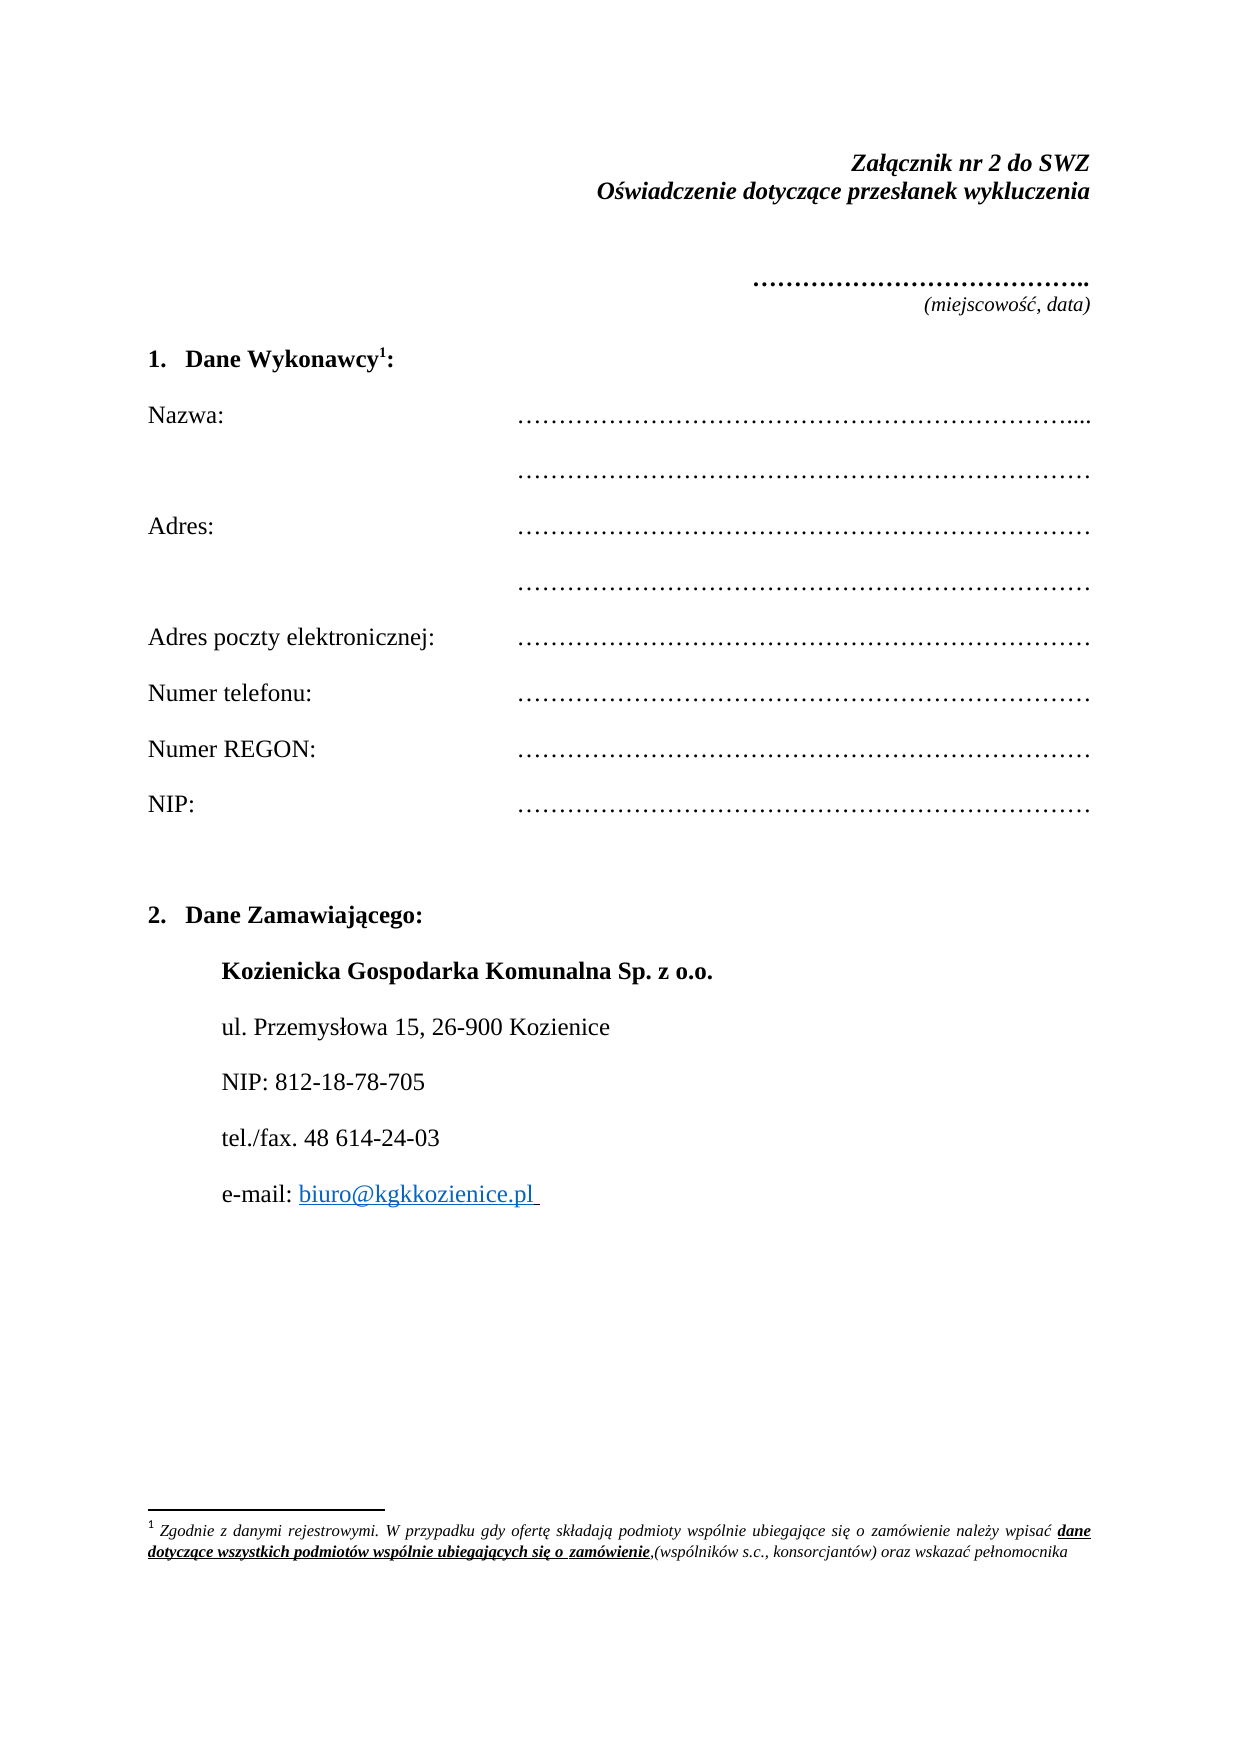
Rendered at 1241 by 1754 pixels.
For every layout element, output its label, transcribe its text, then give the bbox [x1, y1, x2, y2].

text (miejscowość, data) [148, 291, 1092, 316]
text NIP: …………………………………………………………… [148, 789, 1092, 818]
list Dane Zamawiającego: [148, 901, 1092, 929]
text Adres: …………………………………………………………… [148, 511, 1092, 540]
text NIP: 812-18-78-705 [221, 1067, 1092, 1096]
text Nazwa: ………………………………………………………….... [148, 400, 1092, 429]
text Załącznik nr 2 do SWZ [148, 148, 1092, 176]
text …………………………………………………………… [148, 567, 1092, 596]
text Numer telefonu: …………………………………………………………… [148, 678, 1092, 707]
text Kozienicka Gospodarka Komunalna Sp. z o.o. [221, 956, 1092, 985]
text tel./fax. 48 614-24-03 [221, 1123, 1092, 1152]
text …………………………………………………………… [148, 456, 1092, 484]
text e-mail: biuro@kgkkozienice.pl [222, 1179, 1092, 1207]
text ………………………………….. [148, 263, 1092, 291]
text Adres poczty elektronicznej: …………………………………………………………… [148, 622, 1092, 651]
text Oświadczenie dotyczące przesłanek wykluczenia [148, 176, 1092, 205]
text ul. Przemysłowa 15, 26-900 Kozienice [221, 1012, 1092, 1041]
text Numer REGON: …………………………………………………………… [148, 734, 1092, 762]
list Dane Wykonawcy: [148, 344, 1092, 373]
